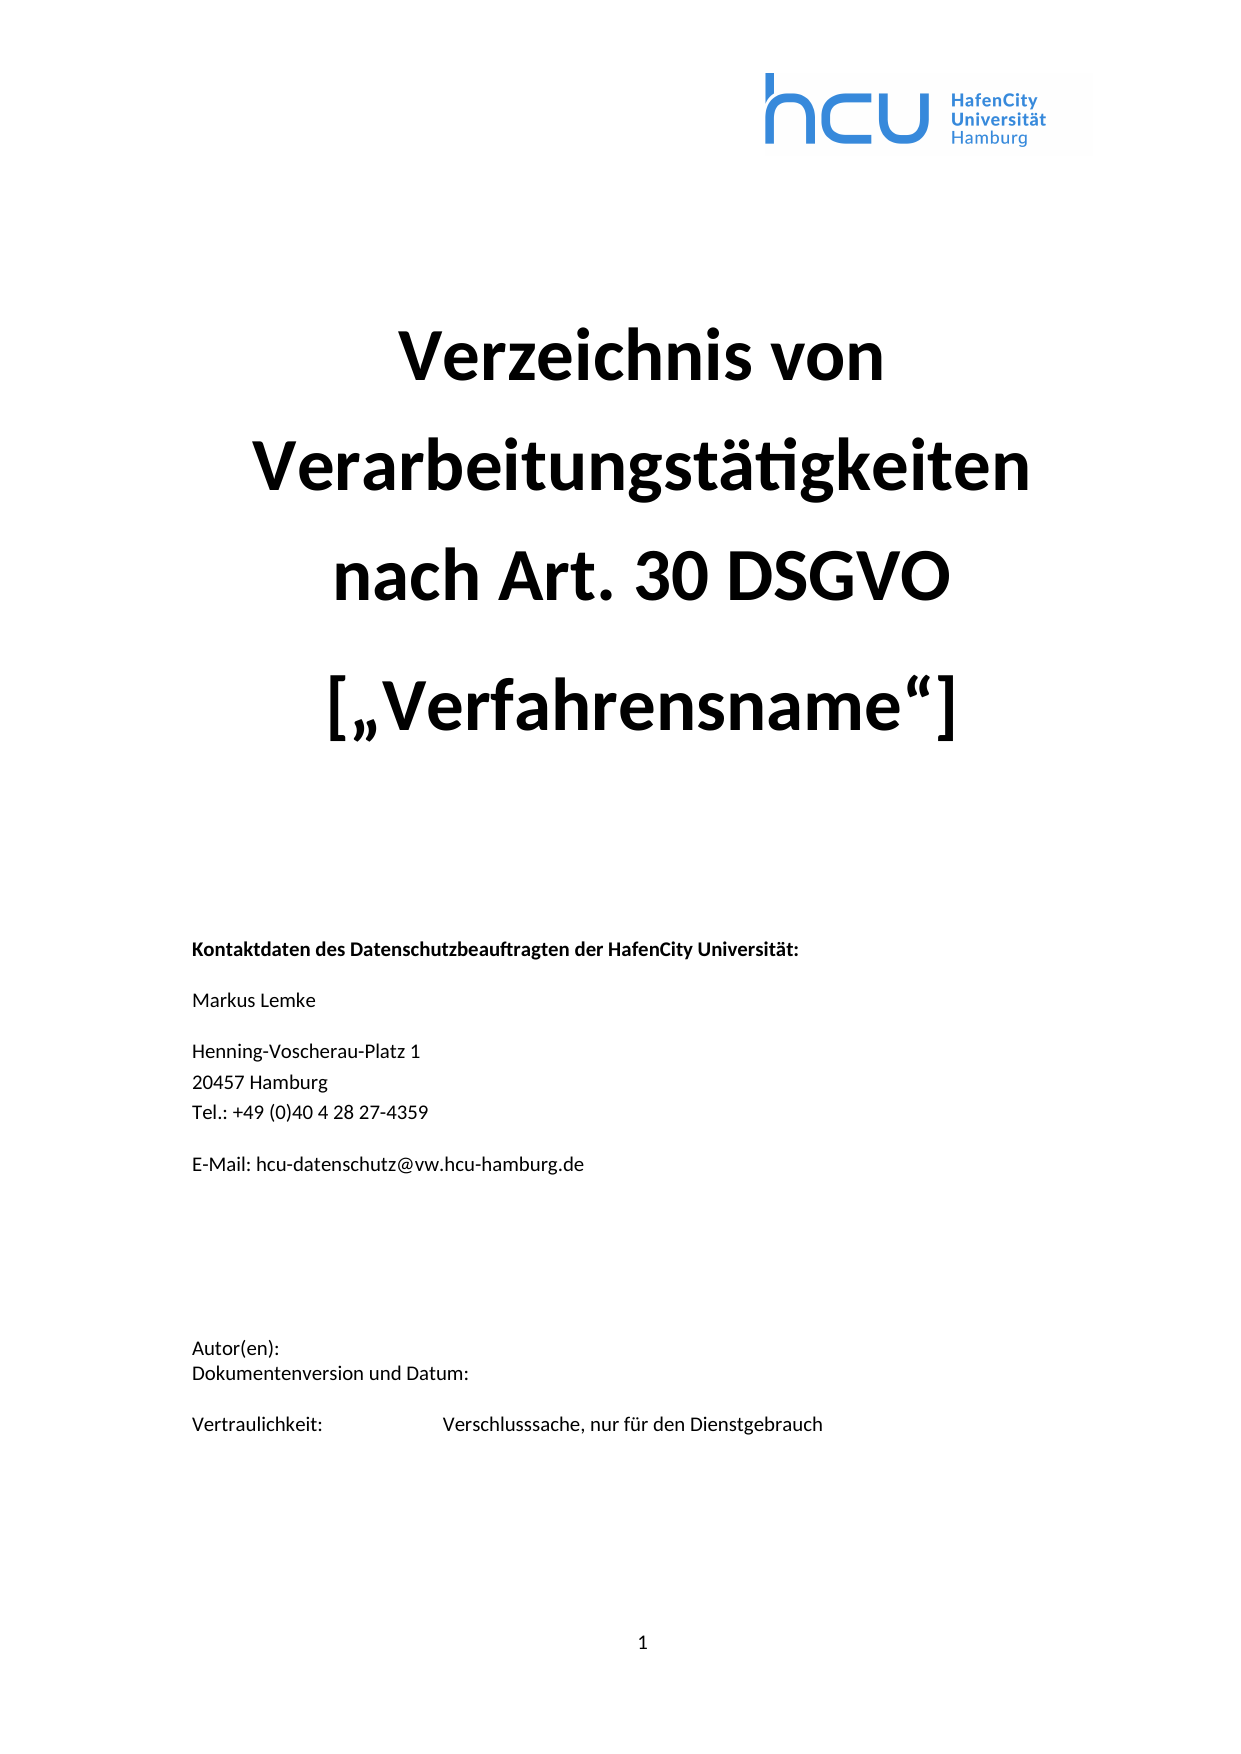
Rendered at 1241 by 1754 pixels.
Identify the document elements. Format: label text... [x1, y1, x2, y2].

text Dokumentenversion und Datum: [192, 1360, 1093, 1386]
text Henning-Voscherau-Platz 1 20457 Hamburg Tel.: +49 (0)40 4 28 27-4359 [192, 1039, 1093, 1125]
text Kontaktdaten des Datenschutzbeauftragten der HafenCity Universität: [192, 936, 1093, 962]
text Markus Lemke [192, 987, 1093, 1013]
text [„Verfahrensname“] [192, 658, 1093, 749]
text Vertraulichkeit: Verschlusssache, nur für den Dienstgebrauch [192, 1386, 1093, 1437]
text Autor(en): [192, 1335, 1093, 1360]
text Verzeichnis von Verarbeitungstätigkeiten nach Art. 30 DSGVO [192, 307, 1093, 619]
text E-Mail: hcu-datenschutz@vw.hcu-hamburg.de [192, 1151, 1093, 1176]
picture [765, 73, 1093, 156]
